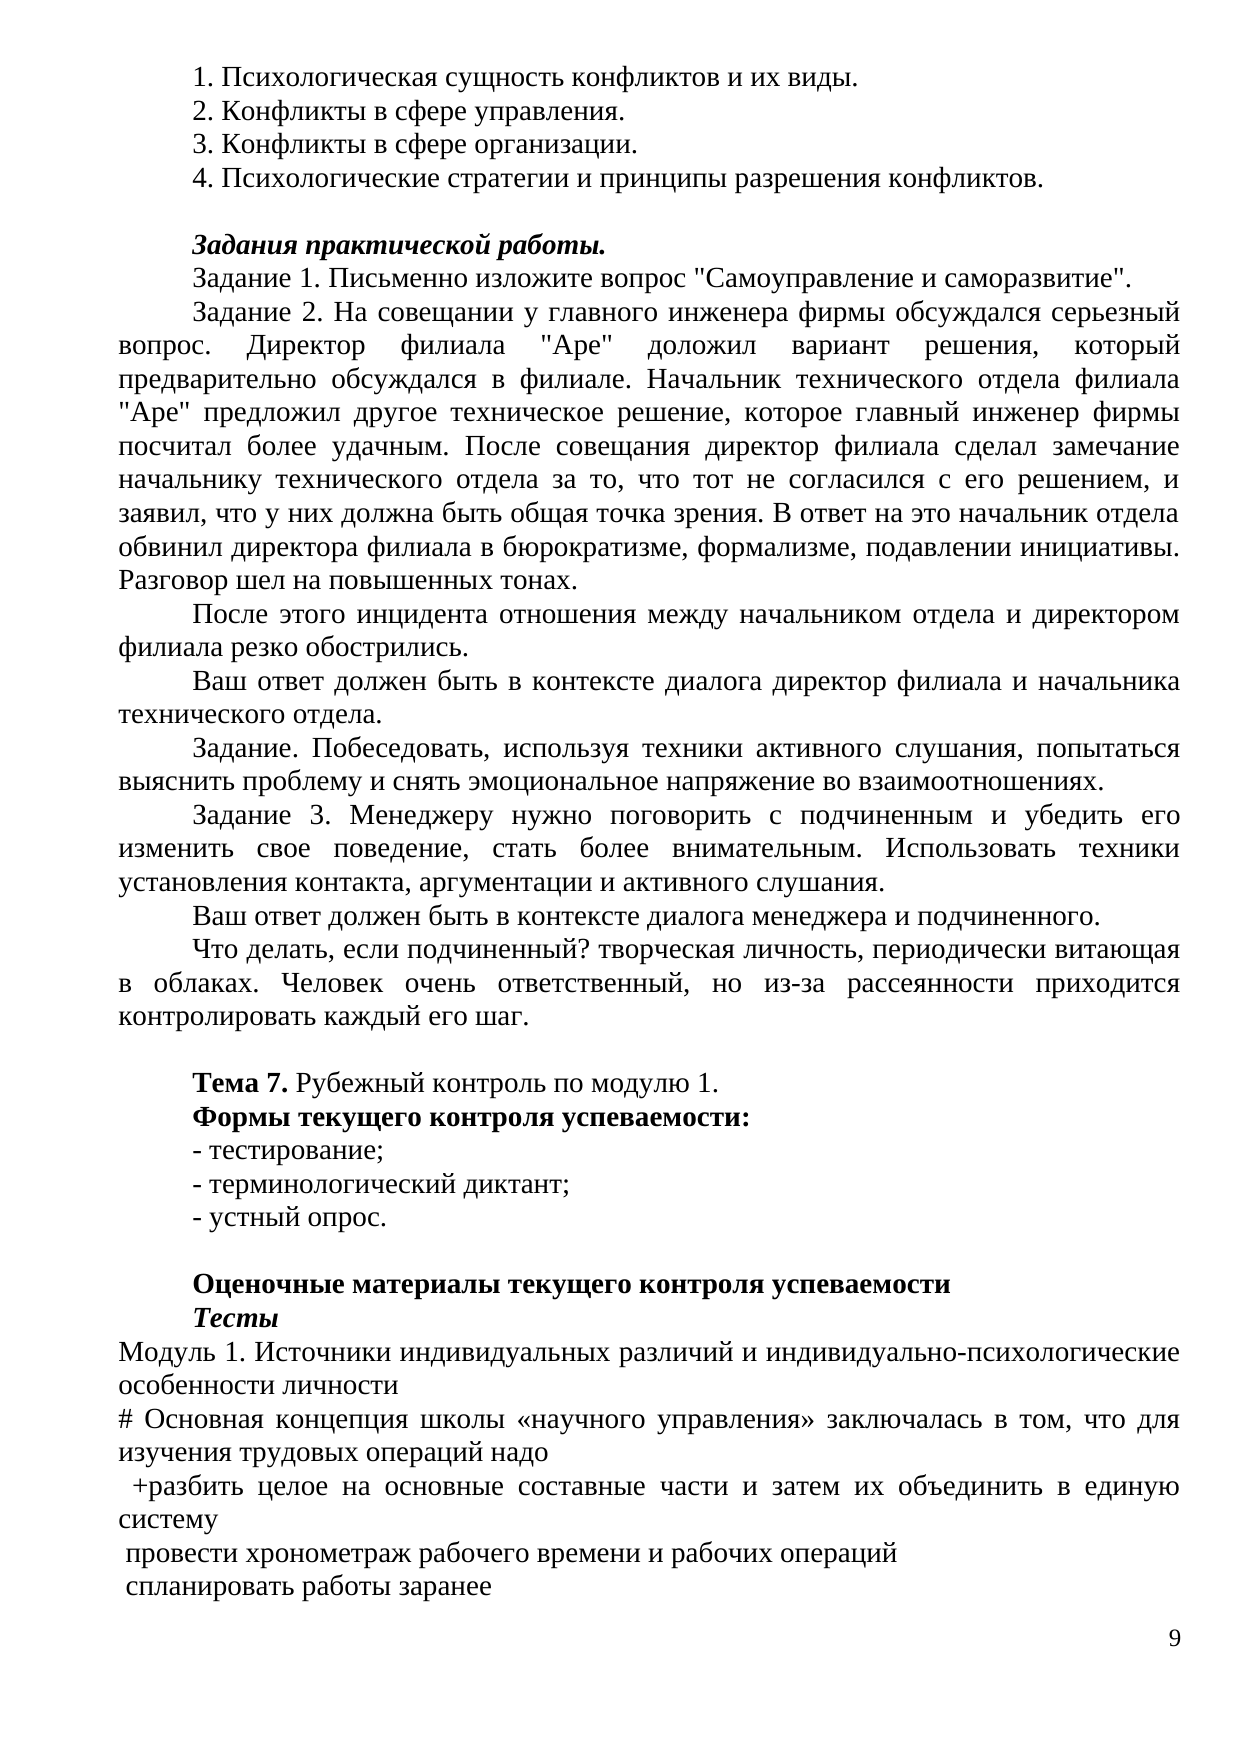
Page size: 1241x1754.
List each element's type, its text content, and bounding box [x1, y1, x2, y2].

text - терминологический диктант; [118, 1166, 1181, 1199]
text 4. Психологические стратегии и принципы разрешения конфликтов. [118, 160, 1181, 193]
text Задание 2. На совещании у главного инженера фирмы обсуждался серьезный вопрос. Директор филиала "Аре" доложил вариант решения, который предварительно обсуждался в филиале. Начальник технического отдела филиала "Аре" предложил другое техническое решение, которое главный инженер фирмы посчитал более удачным. После совещания директор филиала сделал замечание начальнику технического отдела за то, что тот не согласился с его решением, и заявил, что у них должна быть общая точка зрения. В ответ на это начальник отдела обвинил директора филиала в бюрократизме, формализме, подавлении инициативы. Разговор шел на повышенных тонах. [118, 294, 1181, 596]
text Формы текущего контроля успеваемости: [118, 1099, 1181, 1132]
text 1. Психологическая сущность конфликтов и их виды. [118, 59, 1181, 93]
text # Основная концепция школы «научного управления» заключалась в том, что для изучения трудовых операций надо [118, 1401, 1181, 1468]
text Задание 3. Менеджеру нужно поговорить с подчиненным и убедить его изменить свое поведение, стать более внимательным. Использовать техники установления контакта, аргументации и активного слушания. [118, 797, 1181, 898]
text Задание. Побеседовать, используя техники активного слушания, попытаться выяснить проблему и снять эмоциональное напряжение во взаимоотношениях. [118, 730, 1181, 797]
text - тестирование; [118, 1132, 1181, 1166]
text После этого инцидента отношения между начальником отдела и директором филиала резко обострились. [118, 596, 1181, 663]
text Что делать, если подчиненный? творческая личность, периодически витающая в облаках. Человек очень ответственный, но из-за рассеянности приходится контролировать каждый его шаг. [118, 931, 1181, 1032]
text Оценочные материалы текущего контроля успеваемости [118, 1267, 1181, 1300]
text Тесты [118, 1300, 1181, 1334]
text - устный опрос. [118, 1199, 1181, 1233]
text Модуль 1. Источники индивидуальных различий и индивидуально-психологические особенности личности [118, 1334, 1181, 1401]
text провести хронометраж рабочего времени и рабочих операций [118, 1535, 1181, 1568]
text Ваш ответ должен быть в контексте диалога менеджера и подчиненного. [118, 898, 1181, 931]
text Задание 1. Письменно изложите вопрос "Самоуправление и саморазвитие". [118, 260, 1181, 294]
text 2. Конфликты в сфере управления. [118, 93, 1181, 126]
text спланировать работы заранее [118, 1568, 1181, 1602]
text 3. Конфликты в сфере организации. [118, 126, 1181, 160]
text Задания практической работы. [118, 227, 1181, 260]
text Ваш ответ должен быть в контексте диалога директор филиала и начальника технического отдела. [118, 663, 1181, 730]
text +разбить целое на основные составные части и затем их объединить в единую систему [118, 1468, 1181, 1535]
text Тема 7. Рубежный контроль по модулю 1. [118, 1065, 1181, 1099]
